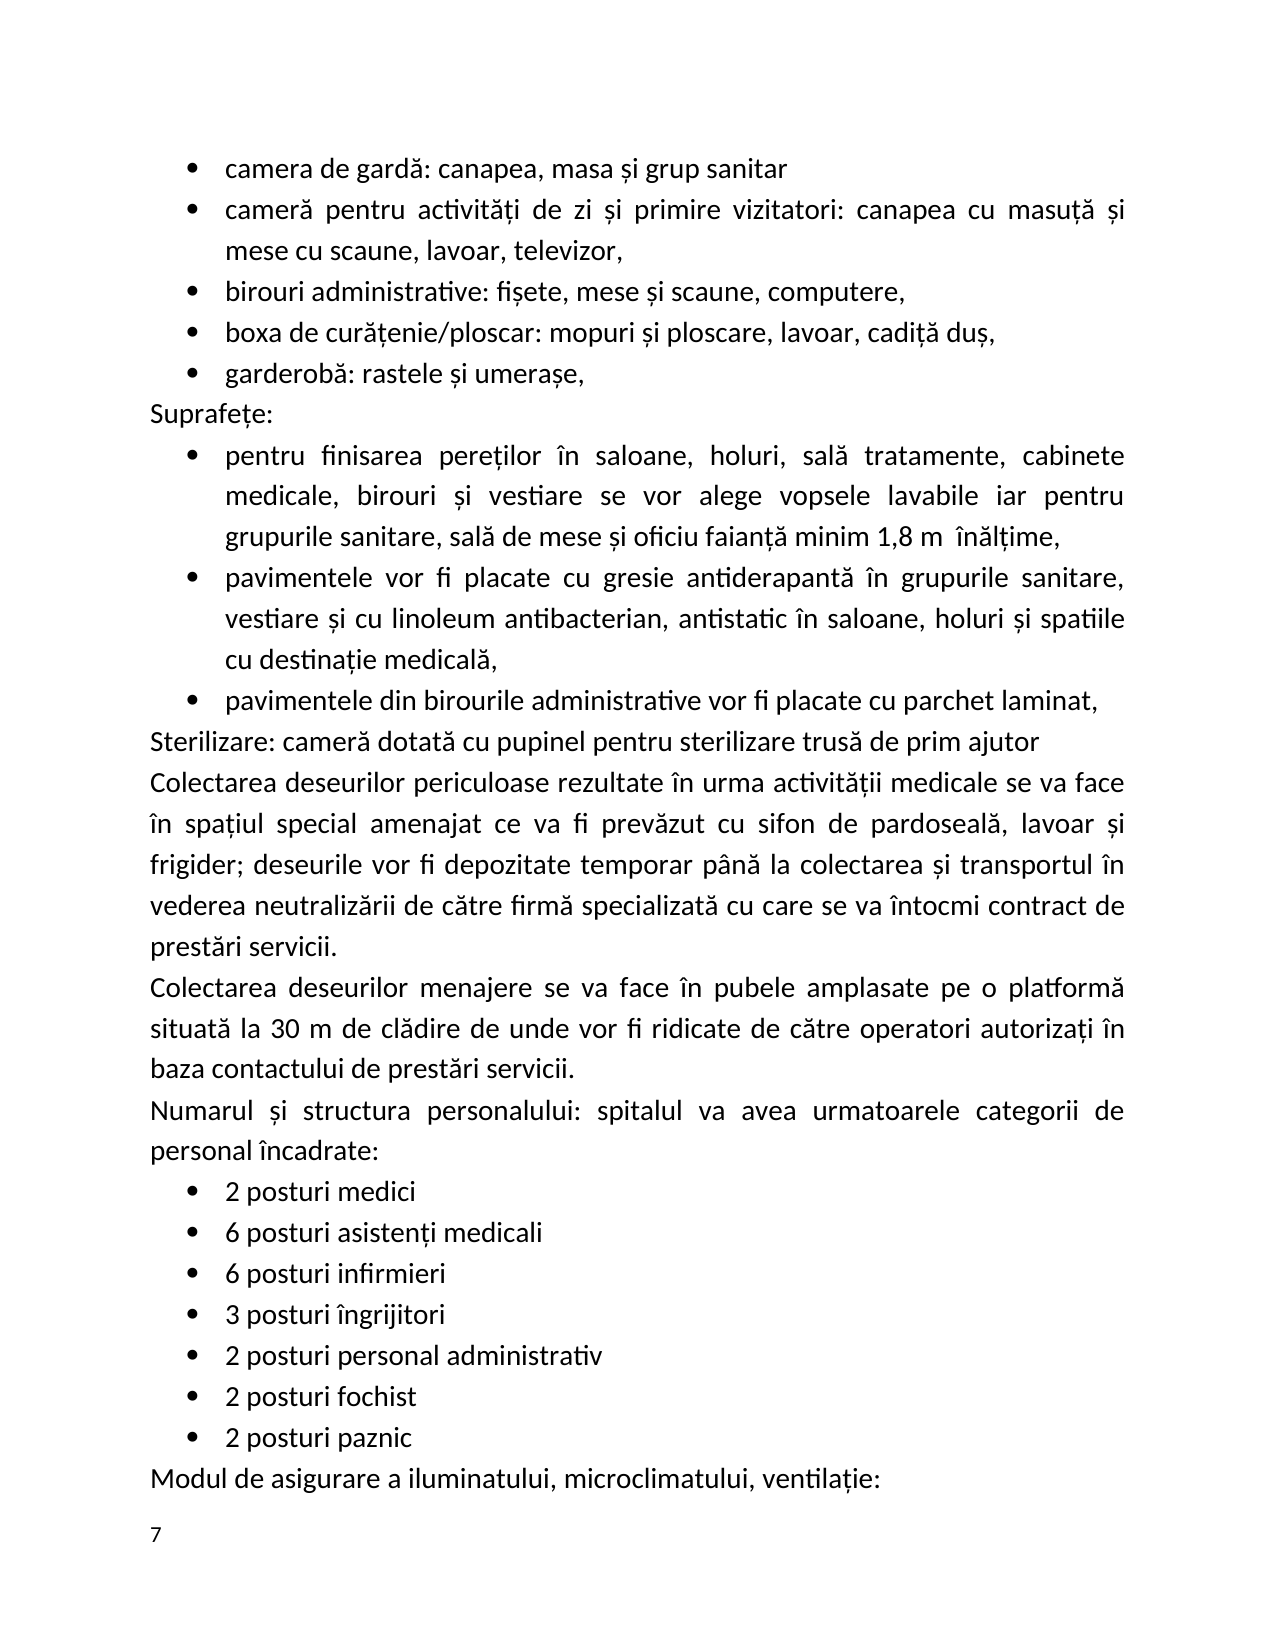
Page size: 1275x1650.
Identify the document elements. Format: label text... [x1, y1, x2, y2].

list 2 posturi fochist [187, 1378, 1125, 1414]
list pavimentele din birourile administrative vor fi placate cu parchet laminat, [187, 682, 1125, 718]
list boxa de curățenie/ploscar: mopuri și ploscare, lavoar, cadiță duș, [187, 314, 1125, 349]
list Numarul și structura personalului: spitalul va avea urmatoarele categorii de personal încadrate: [150, 1092, 1125, 1168]
list 6 posturi asistenți medicali [187, 1214, 1125, 1250]
list 2 posturi paznic [187, 1419, 1125, 1455]
list cameră pentru activități de zi și primire vizitatori: canapea cu masuță și mese cu scaune, lavoar, televizor, [187, 191, 1125, 267]
list Sterilizare: cameră dotată cu pupinel pentru sterilizare trusă de prim ajutor [150, 723, 1125, 759]
list 2 posturi personal administrativ [187, 1337, 1125, 1373]
list 2 posturi medici [187, 1173, 1125, 1209]
list Colectarea deseurilor periculoase rezultate în urma activității medicale se va face în spațiul special amenajat ce va fi prevăzut cu sifon de pardoseală, lavoar și frigider; deseurile vor fi depozitate temporar până la colectarea și transportul în vederea neutralizării de către firmă specializată cu care se va întocmi contract de prestări servicii. [150, 764, 1125, 963]
list 6 posturi infirmieri [187, 1255, 1125, 1291]
list pavimentele vor fi placate cu gresie antiderapantă în grupurile sanitare, vestiare și cu linoleum antibacterian, antistatic în saloane, holuri și spatiile cu destinație medicală, [187, 559, 1125, 677]
list Modul de asigurare a iluminatului, microclimatului, ventilație: [150, 1460, 1125, 1496]
list 3 posturi îngrijitori [187, 1296, 1125, 1332]
list birouri administrative: fișete, mese și scaune, computere, [187, 273, 1125, 308]
list Colectarea deseurilor menajere se va face în pubele amplasate pe o platformă situată la 30 m de clădire de unde vor fi ridicate de către operatori autorizați în baza contactului de prestări servicii. [150, 969, 1125, 1086]
list garderobă: rastele și umerașe, [187, 355, 1125, 390]
list Suprafețe: [150, 396, 1125, 431]
list pentru finisarea pereților în saloane, holuri, sală tratamente, cabinete medicale, birouri și vestiare se vor alege vopsele lavabile iar pentru grupurile sanitare, sală de mese și oficiu faianță minim 1,8 m înălțime, [187, 437, 1125, 554]
list camera de gardă: canapea, masa și grup sanitar [187, 150, 1125, 186]
